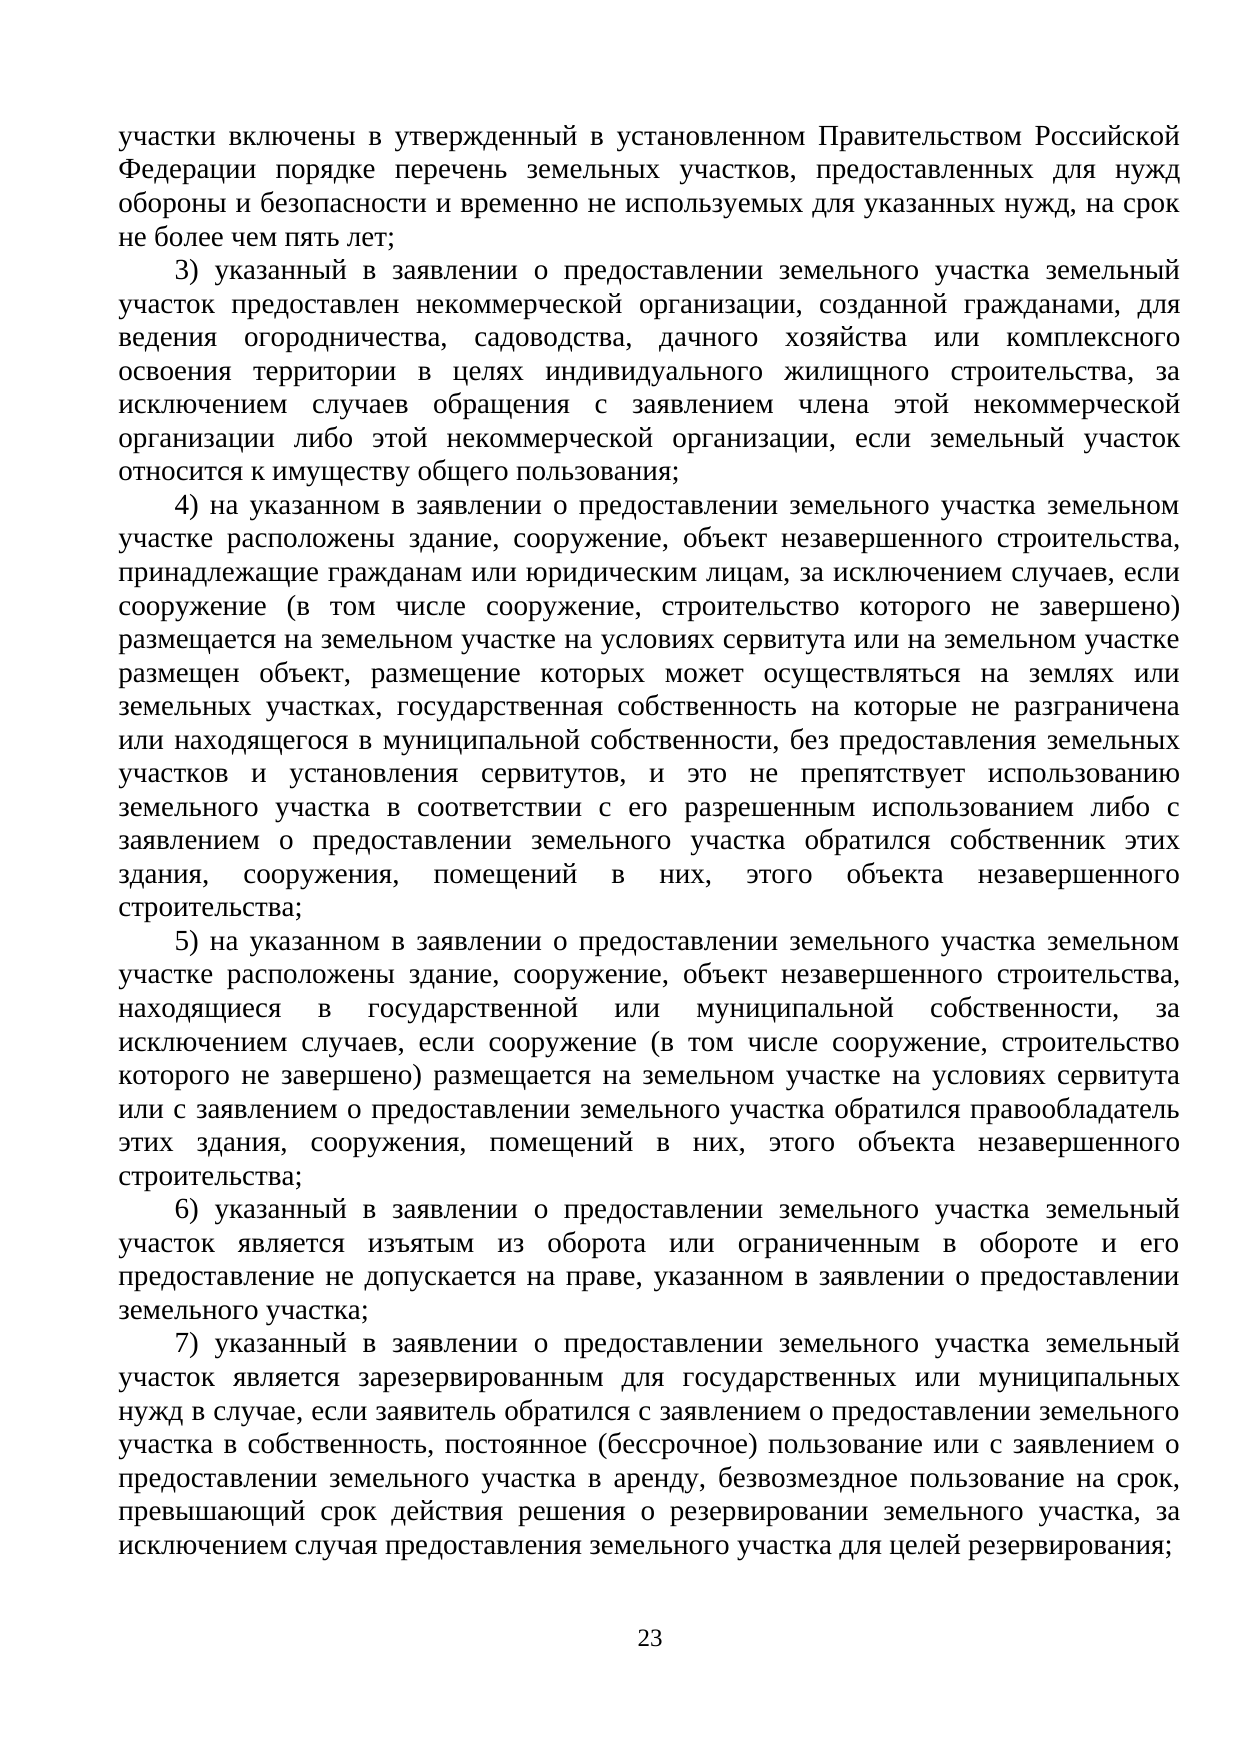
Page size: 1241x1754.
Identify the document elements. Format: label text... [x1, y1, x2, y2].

text 3) указанный в заявлении о предоставлении земельного участка земельный участок предоставлен некоммерческой организации, созданной гражданами, для ведения огородничества, садоводства, дачного хозяйства или комплексного освоения территории в целях индивидуального жилищного строительства, за исключением случаев обращения с заявлением члена этой некоммерческой организации либо этой некоммерческой организации, если земельный участок относится к имуществу общего пользования; [118, 252, 1181, 487]
text 6) указанный в заявлении о предоставлении земельного участка земельный участок является изъятым из оборота или ограниченным в обороте и его предоставление не допускается на праве, указанном в заявлении о предоставлении земельного участка; [118, 1191, 1181, 1326]
text 5) на указанном в заявлении о предоставлении земельного участка земельном участке расположены здание, сооружение, объект незавершенного строительства, находящиеся в государственной или муниципальной собственности, за исключением случаев, если сооружение (в том числе сооружение, строительство которого не завершено) размещается на земельном участке на условиях сервитута или с заявлением о предоставлении земельного участка обратился правообладатель этих здания, сооружения, помещений в них, этого объекта незавершенного строительства; [118, 923, 1181, 1191]
text 4) на указанном в заявлении о предоставлении земельного участка земельном участке расположены здание, сооружение, объект незавершенного строительства, принадлежащие гражданам или юридическим лицам, за исключением случаев, если сооружение (в том числе сооружение, строительство которого не завершено) размещается на земельном участке на условиях сервитута или на земельном участке размещен объект, размещение которых может осуществляться на землях или земельных участках, государственная собственность на которые не разграничена или находящегося в муниципальной собственности, без предоставления земельных участков и установления сервитутов, и это не препятствует использованию земельного участка в соответствии с его разрешенным использованием либо с заявлением о предоставлении земельного участка обратился собственник этих здания, сооружения, помещений в них, этого объекта незавершенного строительства; [118, 487, 1181, 923]
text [118, 118, 1181, 252]
text 7) указанный в заявлении о предоставлении земельного участка земельный участок является зарезервированным для государственных или муниципальных нужд в случае, если заявитель обратился с заявлением о предоставлении земельного участка в собственность, постоянное (бессрочное) пользование или с заявлением о предоставлении земельного участка в аренду, безвозмездное пользование на срок, превышающий срок действия решения о резервировании земельного участка, за исключением случая предоставления земельного участка для целей резервирования; [118, 1326, 1181, 1560]
